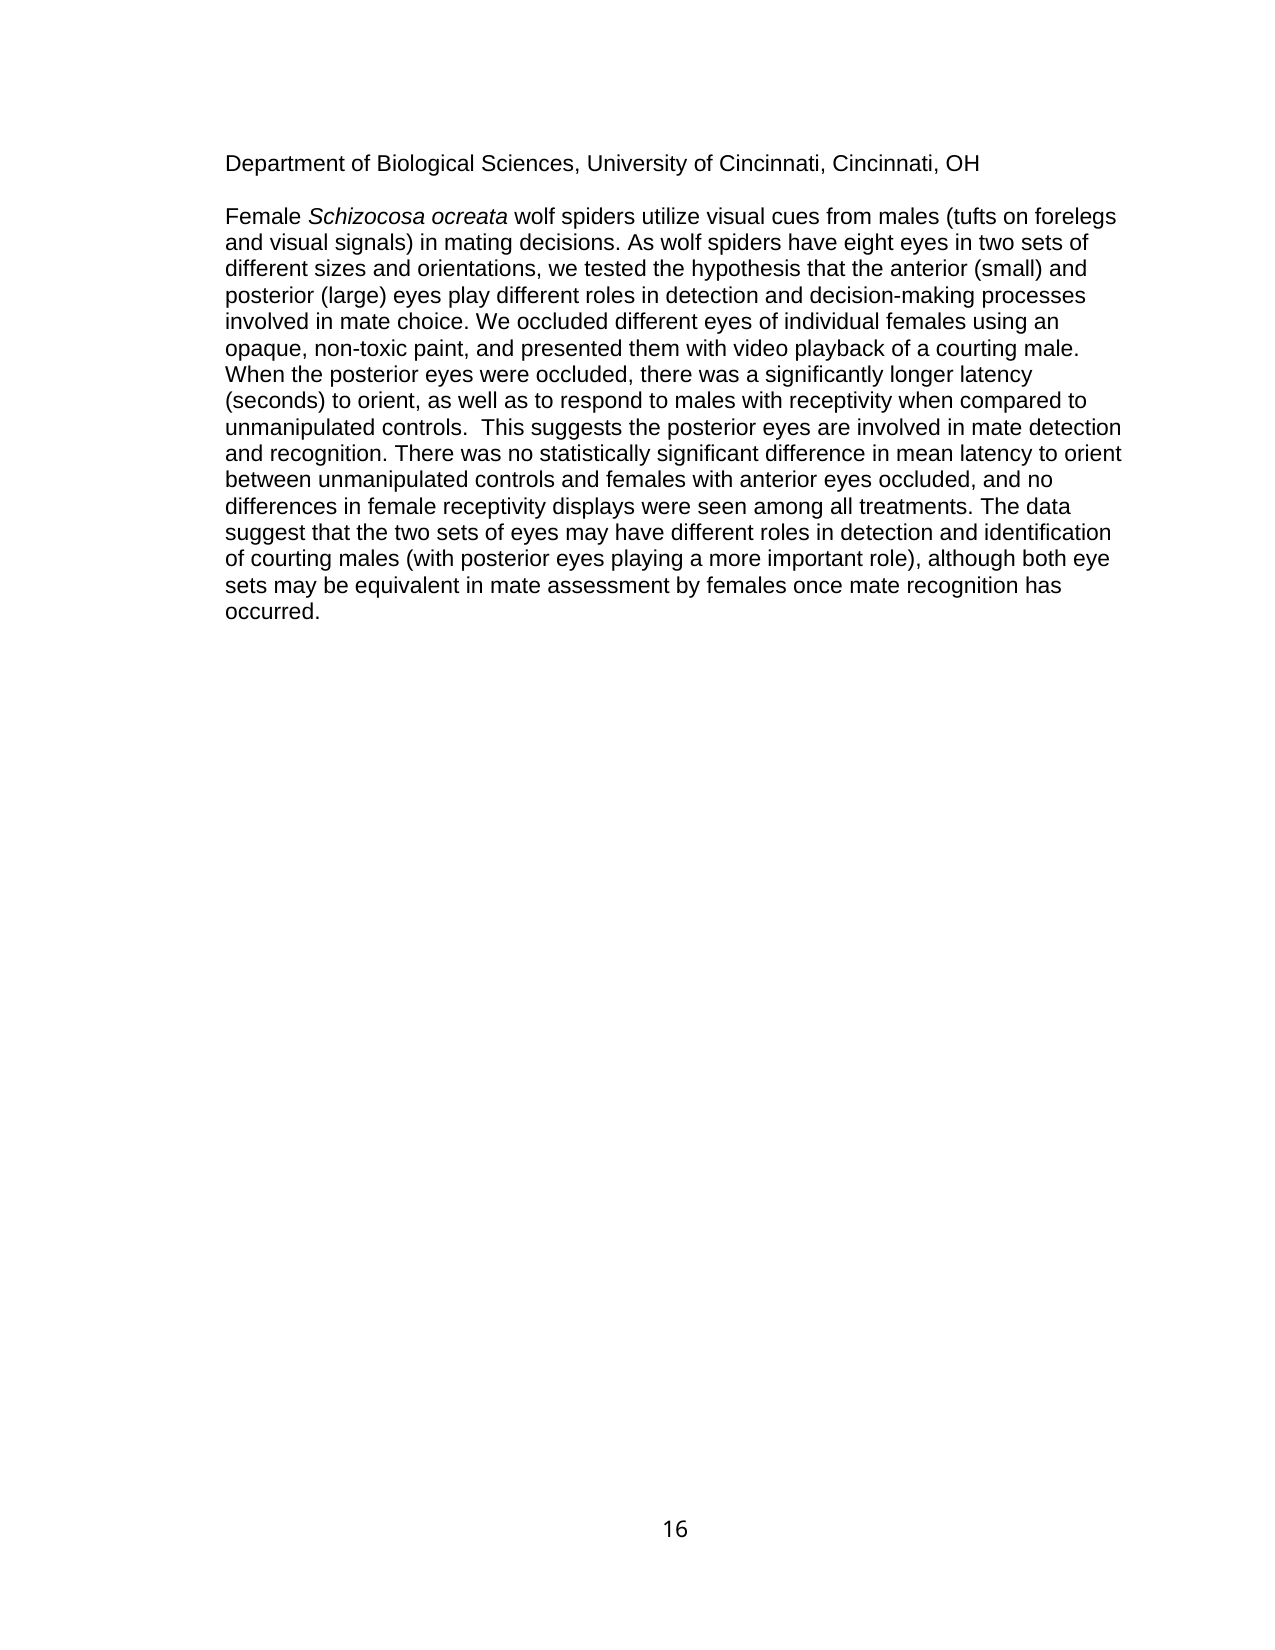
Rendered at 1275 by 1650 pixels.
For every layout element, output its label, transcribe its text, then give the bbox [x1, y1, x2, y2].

text Department of Biological Sciences, University of Cincinnati, Cincinnati, OH [225, 150, 1125, 176]
text Female Schizocosa ocreata wolf spiders utilize visual cues from males (tufts on forelegs and visual signals) in mating decisions. As wolf spiders have eight eyes in two sets of different sizes and orientations, we tested the hypothesis that the anterior (small) and posterior (large) eyes play different roles in detection and decision-making processes involved in mate choice. We occluded different eyes of individual females using an opaque, non-toxic paint, and presented them with video playback of a courting male. When the posterior eyes were occluded, there was a significantly longer latency (seconds) to orient, as well as to respond to males with receptivity when compared to unmanipulated controls. This suggests the posterior eyes are involved in mate detection and recognition. There was no statistically significant difference in mean latency to orient between unmanipulated controls and females with anterior eyes occluded, and no differences in female receptivity displays were seen among all treatments. The data suggest that the two sets of eyes may have different roles in detection and identification of courting males (with posterior eyes playing a more important role), although both eye sets may be equivalent in mate assessment by females once mate recognition has occurred. [225, 203, 1125, 624]
